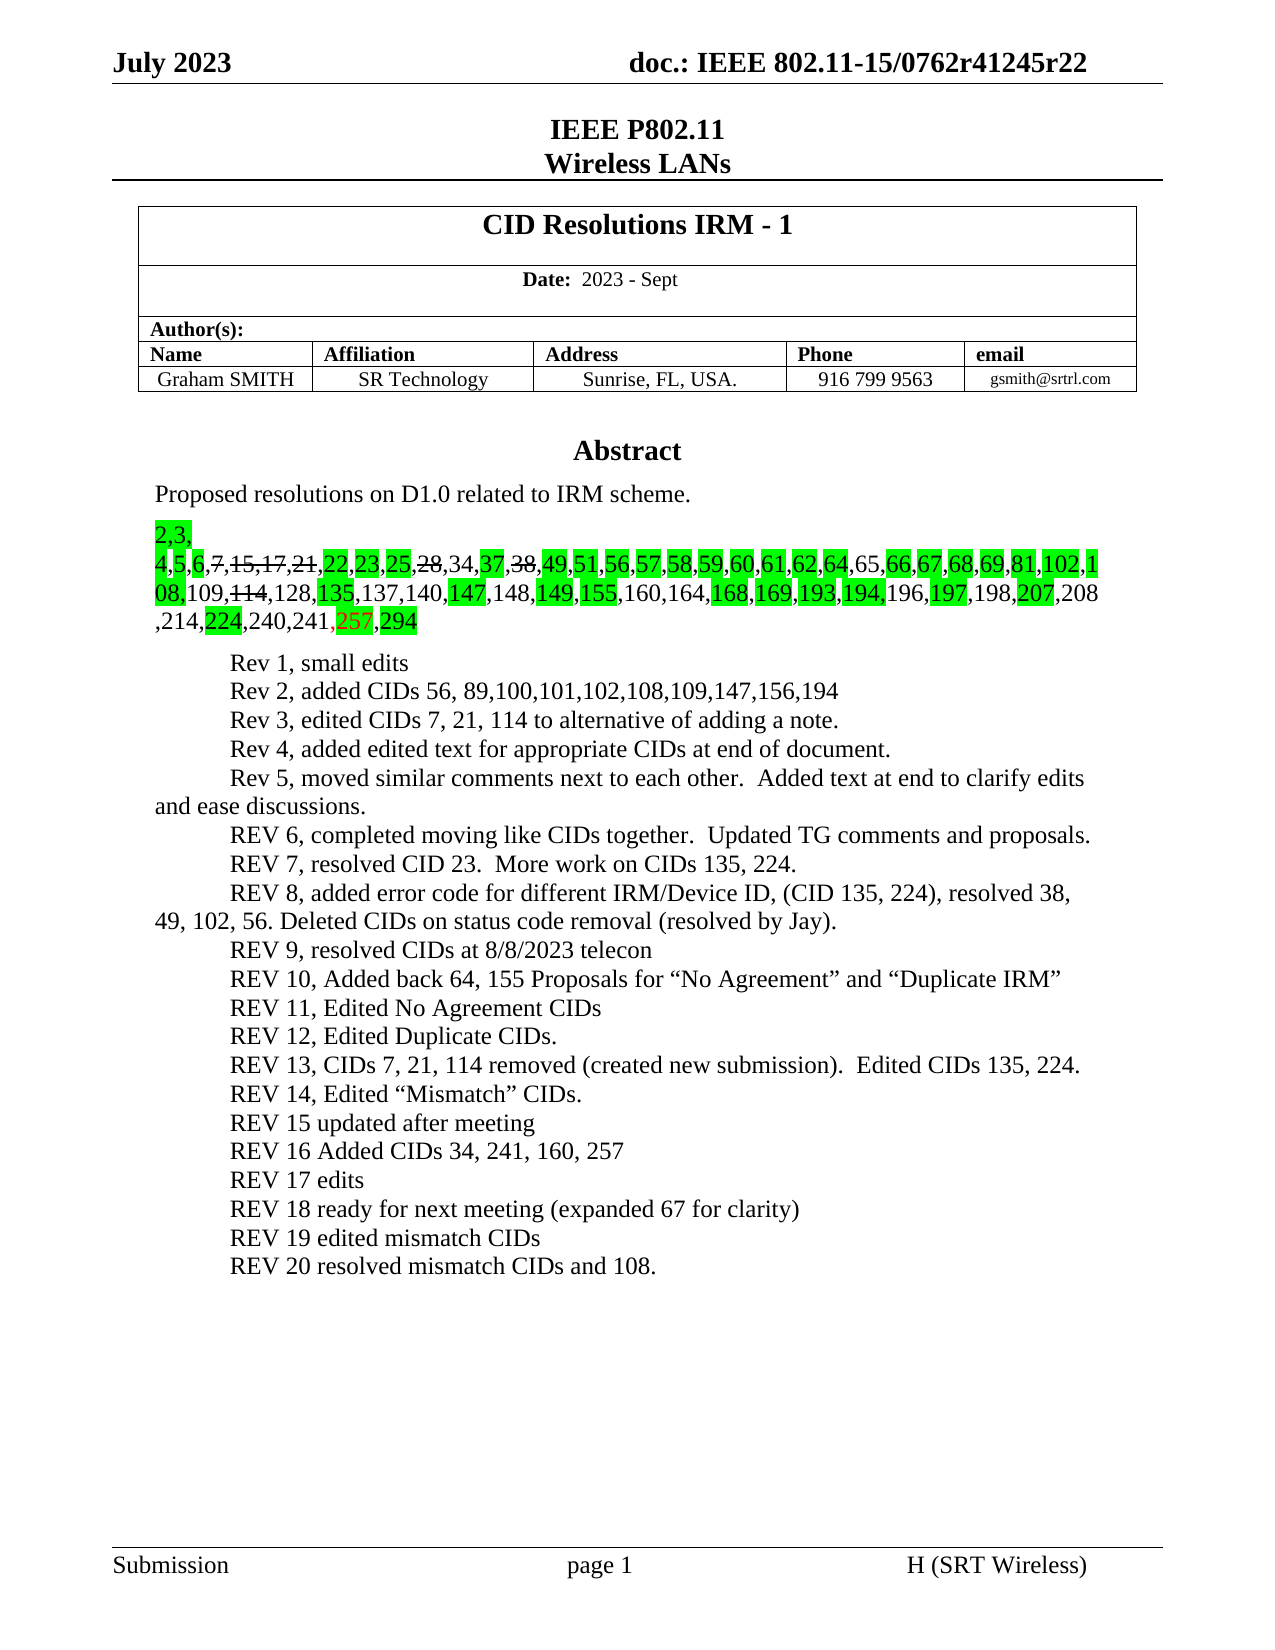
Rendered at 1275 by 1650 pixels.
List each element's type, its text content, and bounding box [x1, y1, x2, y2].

table_cell SR Technology [313, 367, 533, 391]
table_header CID Resolutions IRM - 1 [139, 207, 1136, 265]
table_cell Graham SMITH [139, 367, 312, 391]
table_cell Phone [787, 342, 964, 366]
table_cell Name [139, 342, 312, 366]
table_cell Address [534, 342, 786, 366]
table_cell gsmith@srtrl.com [965, 367, 1136, 391]
text IEEE P802.11 Wireless LANs [112, 112, 1163, 179]
table_cell email [965, 342, 1136, 366]
table_cell Author(s): [139, 317, 1136, 341]
table_cell Sunrise, FL, USA. [534, 367, 786, 391]
table_cell Date: 2023 - Sept [139, 266, 1136, 316]
table_cell Affiliation [313, 342, 533, 366]
table_cell 916 799 9563 [787, 367, 964, 391]
